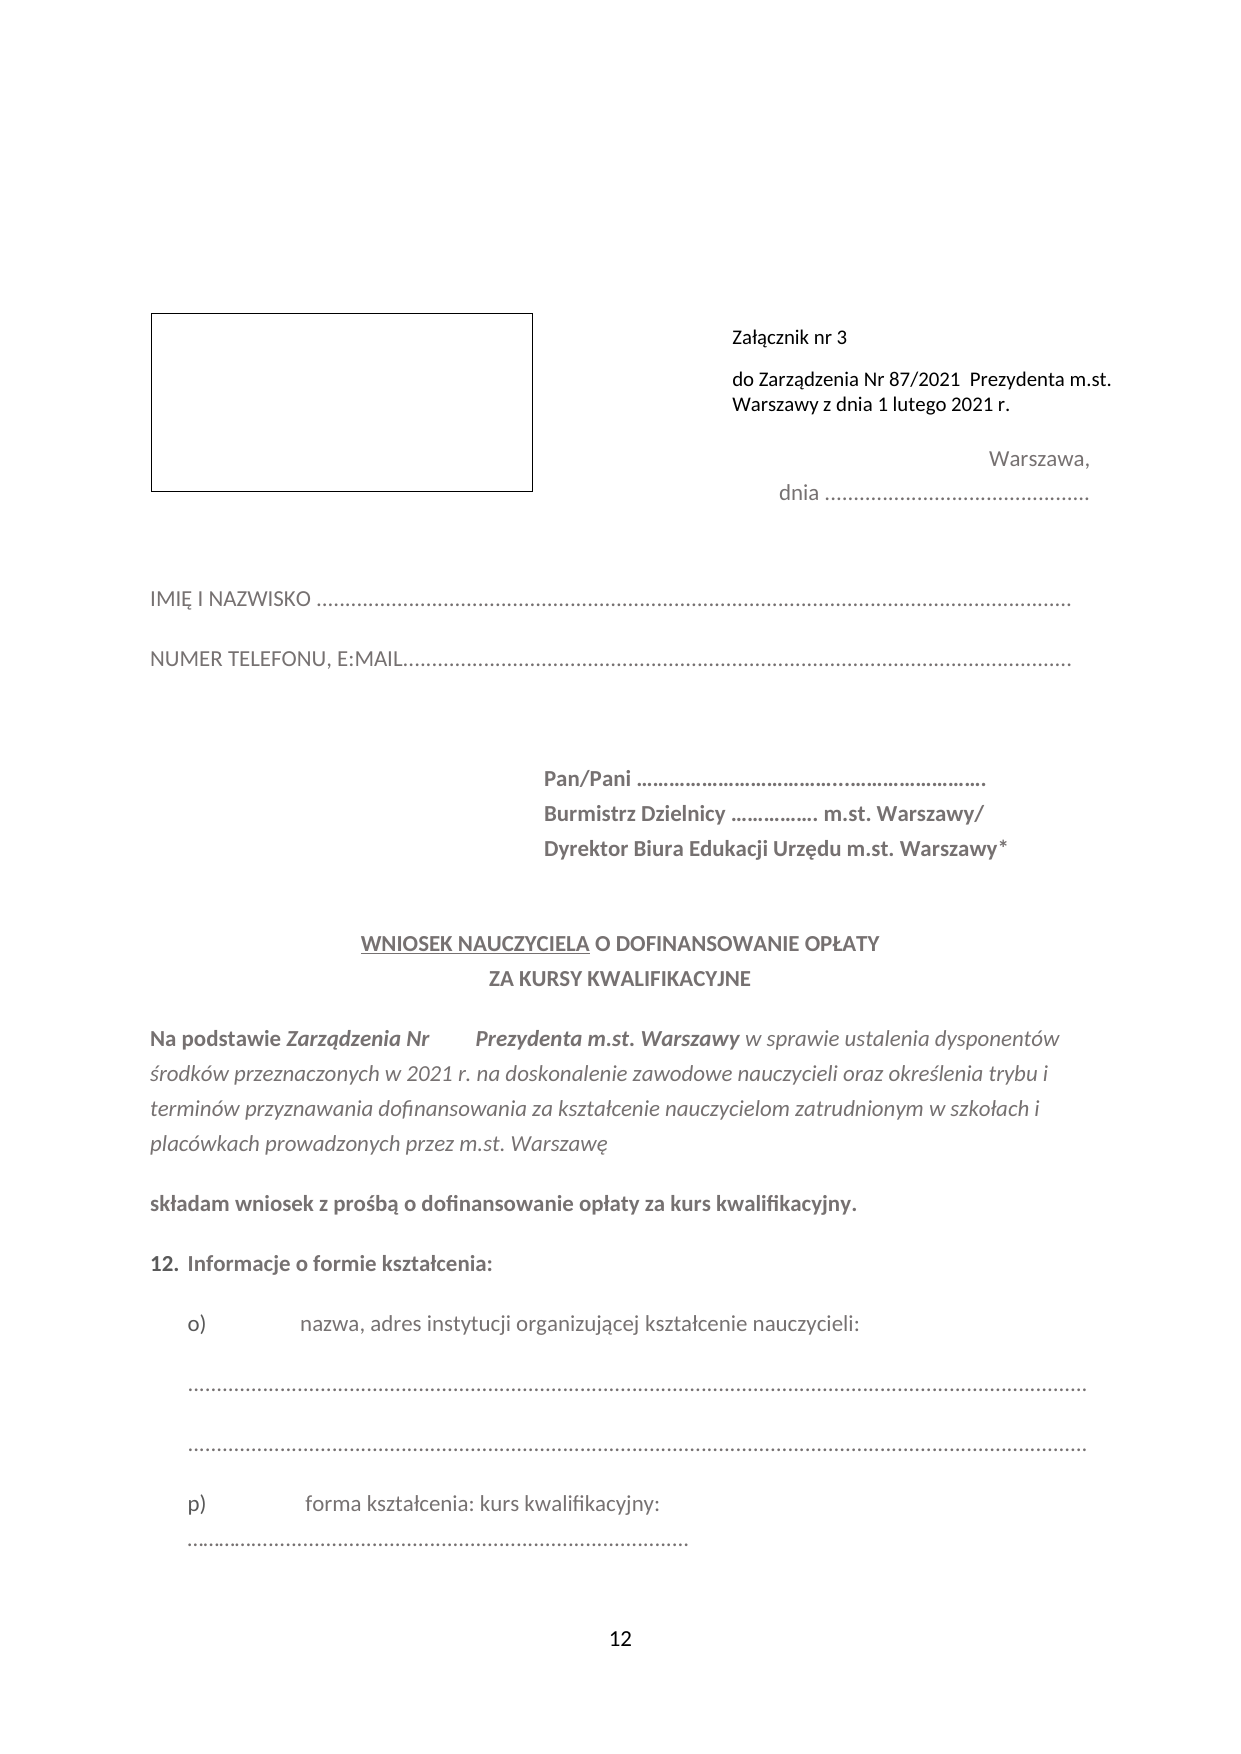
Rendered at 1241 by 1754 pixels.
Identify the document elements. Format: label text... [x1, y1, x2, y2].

text składam wniosek z prośbą o dofinansowanie opłaty za kurs kwalifikacyjny. [150, 1189, 1090, 1217]
text WNIOSEK NAUCZYCIELA O DOFINANSOWANIE OPŁATY [150, 929, 1090, 957]
text Pan/Pani ………………………………...……………………. [544, 764, 1090, 792]
text Warszawa, dnia .............................................. [675, 440, 1090, 507]
text NUMER TELEFONU, E:MAIL.................................................................................................................... [150, 644, 1090, 672]
text Na podstawie Zarządzenia Nr Prezydenta m.st. Warszawy w sprawie ustalenia dysponentów środków przeznaczonych w 2021 r. na doskonalenie zawodowe nauczycieli oraz określenia trybu i terminów przyznawania dofinansowania za kształcenie nauczycielom zatrudnionym w szkołach i placówkach prowadzonych przez m.st. Warszawę [150, 1024, 1090, 1157]
text ZA KURSY KWALIFIKACYJNE [150, 964, 1090, 992]
text Burmistrz Dzielnicy ……………. m.st. Warszawy/ [544, 799, 1090, 827]
text ............................................................................................................................................................ [187, 1369, 1090, 1397]
list nazwa, adres instytucji organizującej kształcenie nauczycieli: [187, 1309, 1090, 1337]
text Dyrektor Biura Edukacji Urzędu m.st. Warszawy* [544, 834, 1090, 862]
list forma kształcenia: kurs kwalifikacyjny: …………............................................................................ [187, 1489, 1090, 1552]
text ............................................................................................................................................................ [187, 1429, 1090, 1457]
list Informacje o formie kształcenia: [150, 1249, 1090, 1277]
text IMIĘ I NAZWISKO ................................................................................................................................... [150, 584, 1090, 612]
